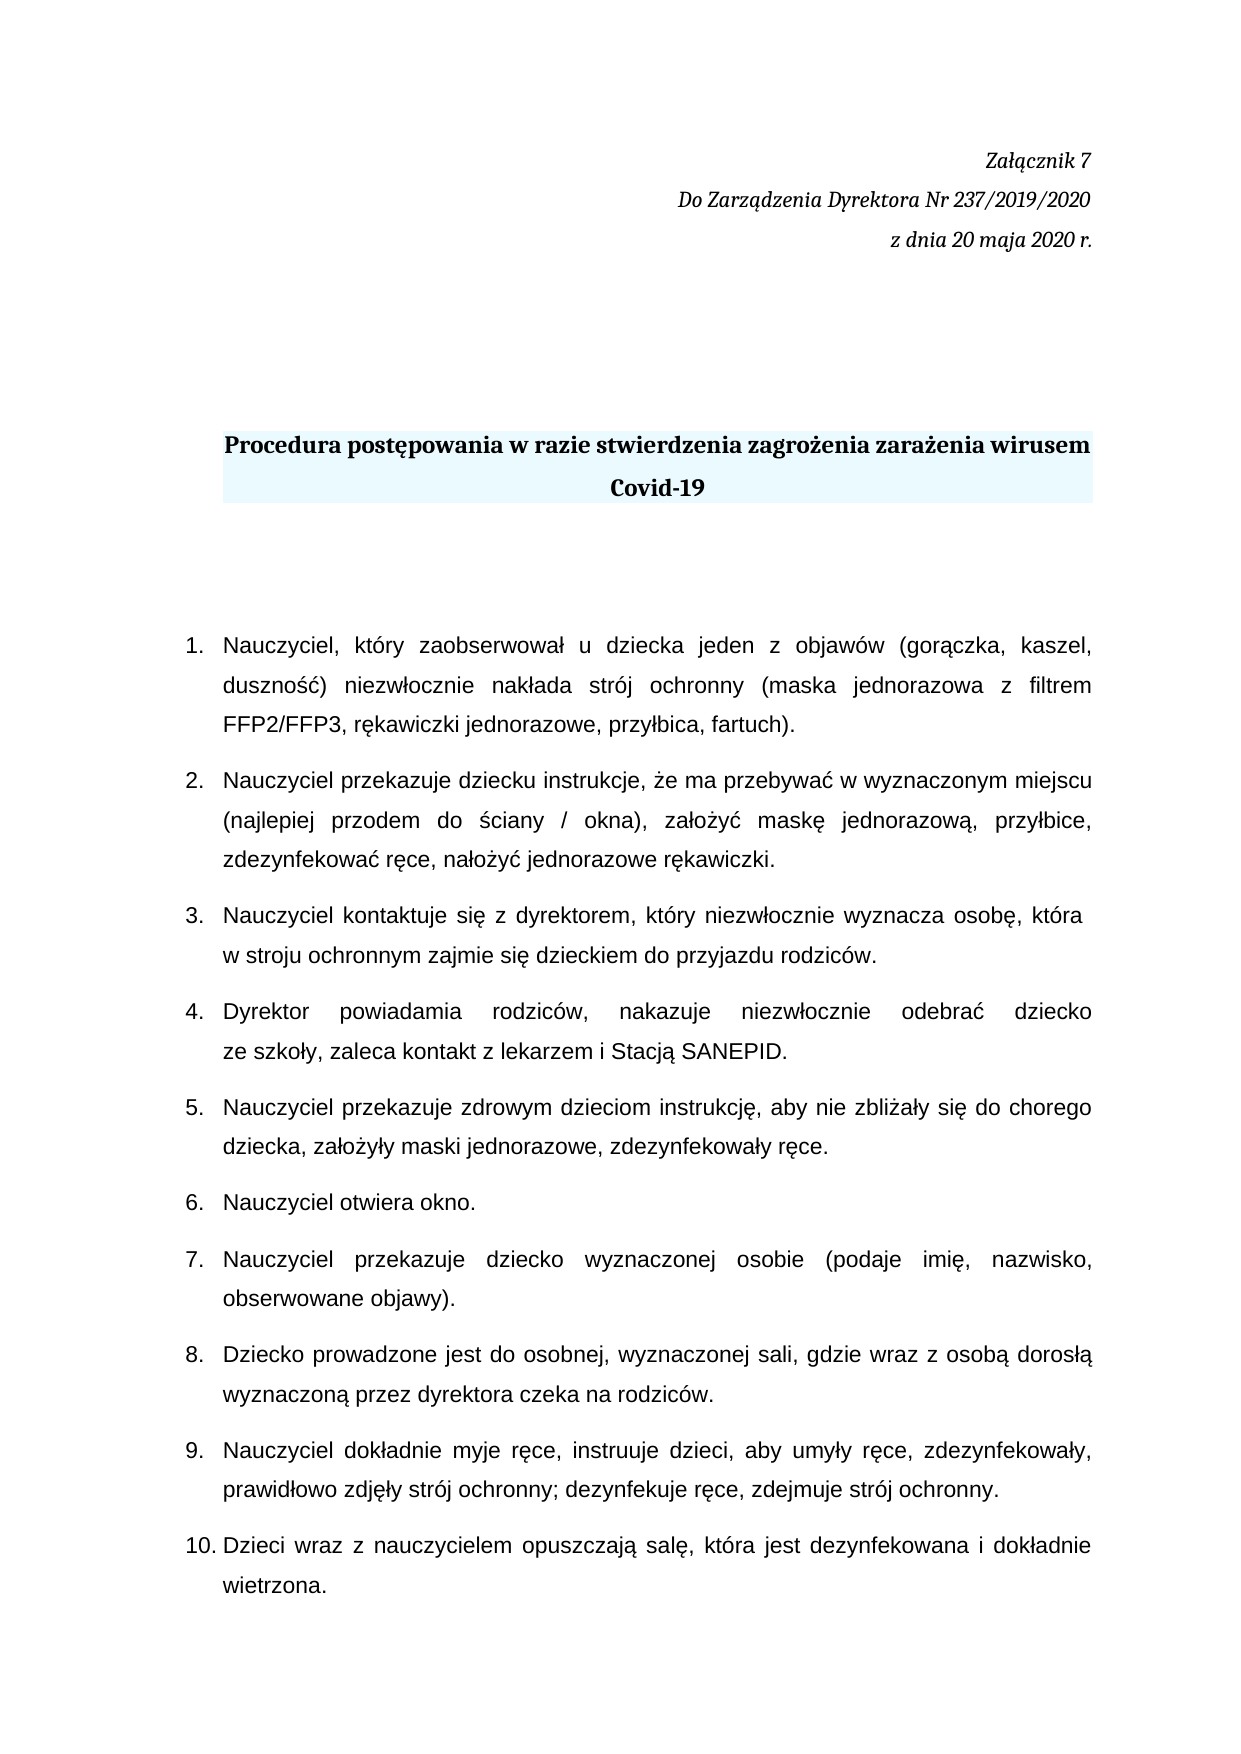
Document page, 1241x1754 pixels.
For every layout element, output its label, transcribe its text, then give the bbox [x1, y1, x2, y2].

list Dziecko prowadzone jest do osobnej, wyznaczonej sali, gdzie wraz z osobą dorosłą wyznaczoną przez dyrektora czeka na rodziców. [185, 1341, 1093, 1407]
list Nauczyciel kontaktuje się z dyrektorem, który niezwłocznie wyznacza osobę, która w stroju ochronnym zajmie się dzieckiem do przyjazdu rodziców. [185, 902, 1093, 968]
list Dzieci wraz z nauczycielem opuszczają salę, która jest dezynfekowana i dokładnie wietrzona. [185, 1532, 1093, 1598]
text z dnia 20 maja 2020 r. [223, 227, 1093, 253]
list Nauczyciel przekazuje zdrowym dzieciom instrukcję, aby nie zbliżały się do chorego dziecka, założyły maski jednorazowe, zdezynfekowały ręce. [185, 1094, 1093, 1159]
list Nauczyciel przekazuje dziecku instrukcje, że ma przebywać w wyznaczonym miejscu (najlepiej przodem do ściany / okna), założyć maskę jednorazową, przyłbice, zdezynfekować ręce, nałożyć jednorazowe rękawiczki. [185, 767, 1093, 873]
list Nauczyciel przekazuje dziecko wyznaczonej osobie (podaje imię, nazwisko, obserwowane objawy). [185, 1246, 1093, 1311]
list Nauczyciel otwiera okno. [185, 1189, 1093, 1216]
text Procedura postępowania w razie stwierdzenia zagrożenia zarażenia wirusem Covid-19 [223, 431, 1093, 503]
text Do Zarządzenia Dyrektora Nr 237/2019/2020 [223, 187, 1093, 213]
list Dyrektor powiadamia rodziców, nakazuje niezwłocznie odebrać dziecko ze szkoły, zaleca kontakt z lekarzem i Stacją SANEPID. [185, 998, 1093, 1064]
list Nauczyciel, który zaobserwował u dziecka jeden z objawów (gorączka, kaszel, duszność) niezwłocznie nakłada strój ochronny (maska jednorazowa z filtrem FFP2/FFP3, rękawiczki jednorazowe, przyłbica, fartuch). [185, 632, 1093, 738]
list Nauczyciel dokładnie myje ręce, instruuje dzieci, aby umyły ręce, zdezynfekowały, prawidłowo zdjęły strój ochronny; dezynfekuje ręce, zdejmuje strój ochronny. [185, 1437, 1093, 1503]
text Załącznik 7 [223, 148, 1093, 174]
